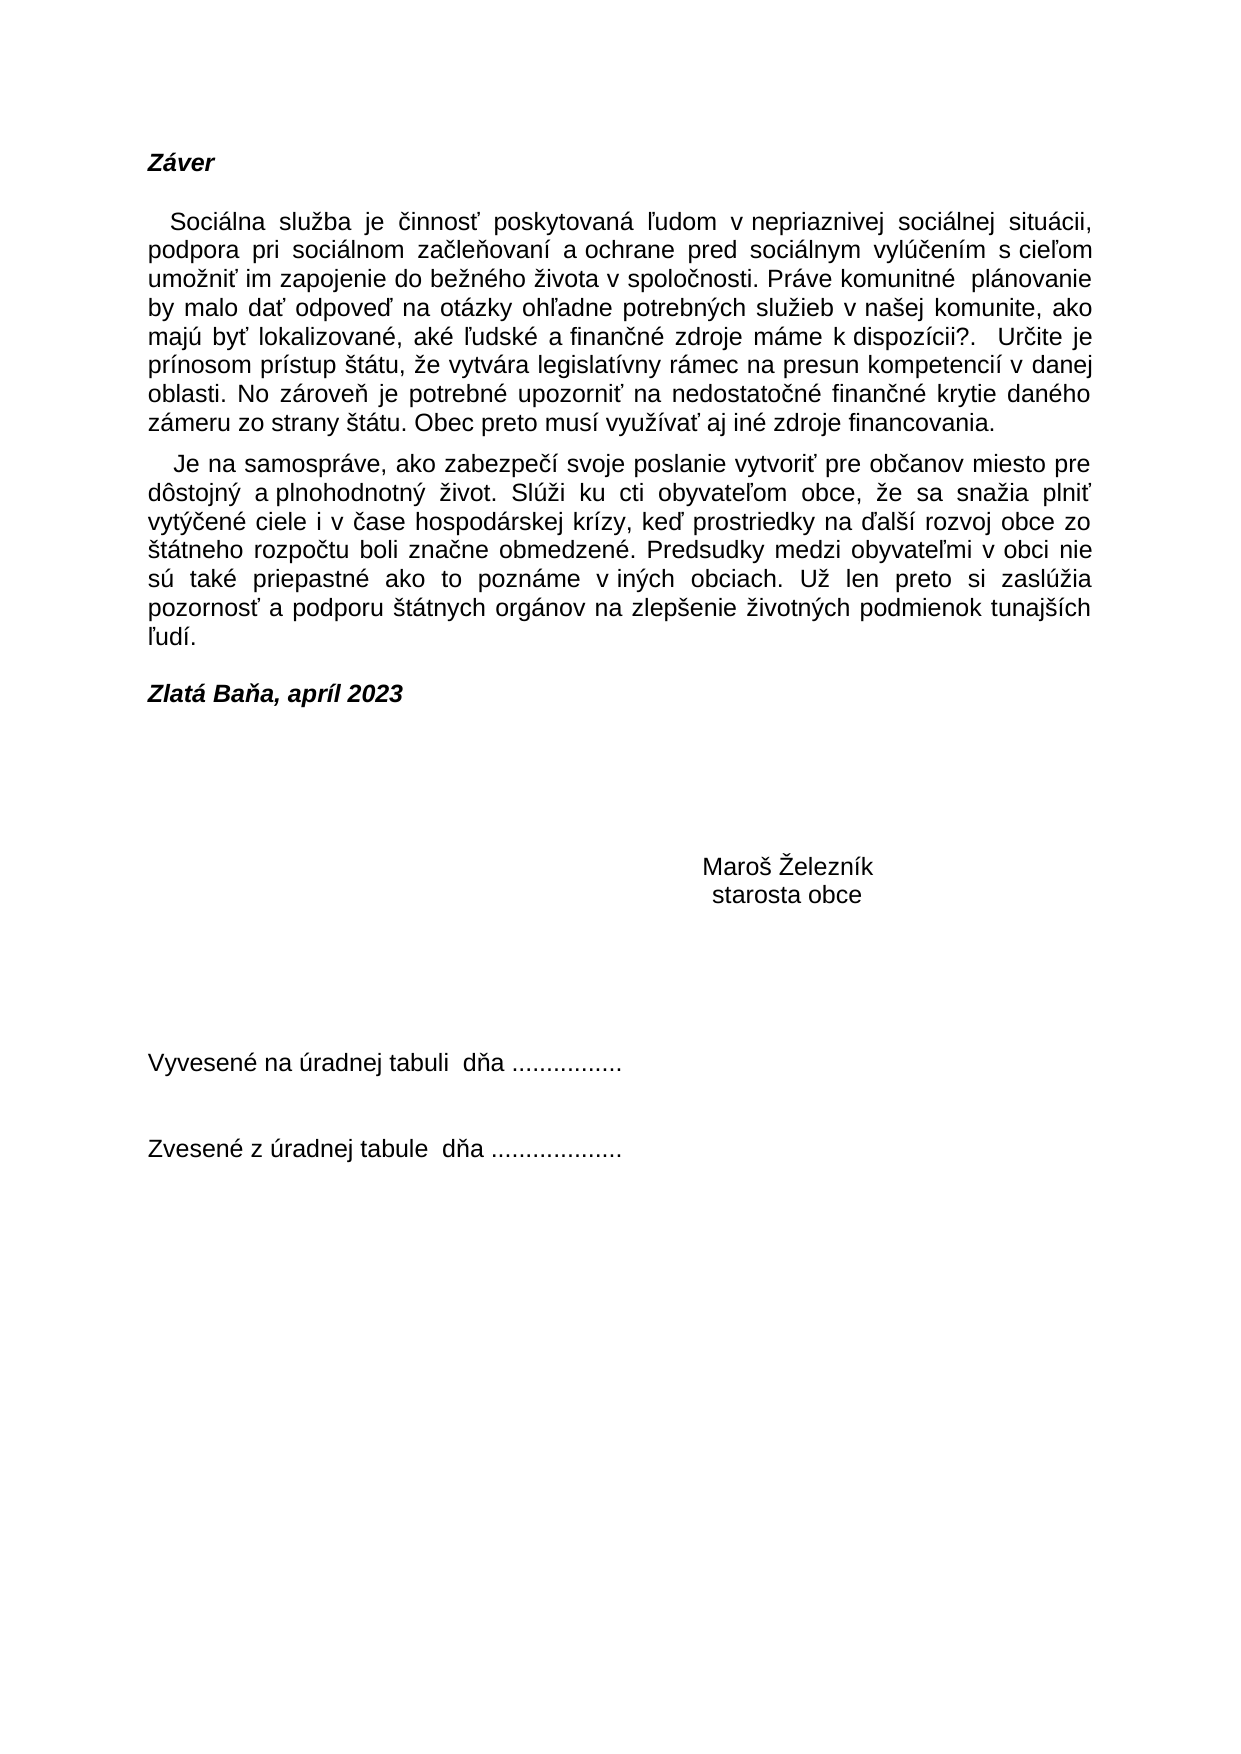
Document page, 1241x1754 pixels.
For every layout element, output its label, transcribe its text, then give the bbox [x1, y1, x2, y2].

text Je na samospráve, ako zabezpečí svoje poslanie vytvoriť pre občanov miesto pre dôstojný a plnohodnotný život. Slúži ku cti obyvateľom obce, že sa snažia plniť vytýčené ciele i v čase hospodárskej krízy, keď prostriedky na ďalší rozvoj obce zo štátneho rozpočtu boli značne obmedzené. Predsudky medzi obyvateľmi v obci nie sú také priepastné ako to poznáme v iných obciach. Už len preto si zaslúžia pozornosť a podporu štátnych orgánov na zlepšenie životných podmienok tunajších ľudí. [148, 449, 1093, 650]
text Zvesené z úradnej tabule dňa ................... [148, 1134, 1093, 1163]
subtitle Záver [148, 148, 1093, 176]
text Vyvesené na úradnej tabuli dňa ................ [148, 1048, 1093, 1076]
text Maroš Železník [148, 852, 1093, 880]
text Zlatá Baňa, apríl 2023 [148, 679, 1093, 708]
text starosta obce [177, 880, 1093, 909]
text Sociálna služba je činnosť poskytovaná ľudom v nepriaznivej sociálnej situácii, podpora pri sociálnom začleňovaní a ochrane pred sociálnym vylúčením s cieľom umožniť im zapojenie do bežného života v spoločnosti. Práve komunitné plánovanie by malo dať odpoveď na otázky ohľadne potrebných služieb v našej komunite, ako majú byť lokalizované, aké ľudské a finančné zdroje máme k dispozícii?. Určite je prínosom prístup štátu, že vytvára legislatívny rámec na presun kompetencií v danej oblasti. No zároveň je potrebné upozorniť na nedostatočné finančné krytie daného zámeru zo strany štátu. Obec preto musí využívať aj iné zdroje financovania. [148, 207, 1093, 437]
